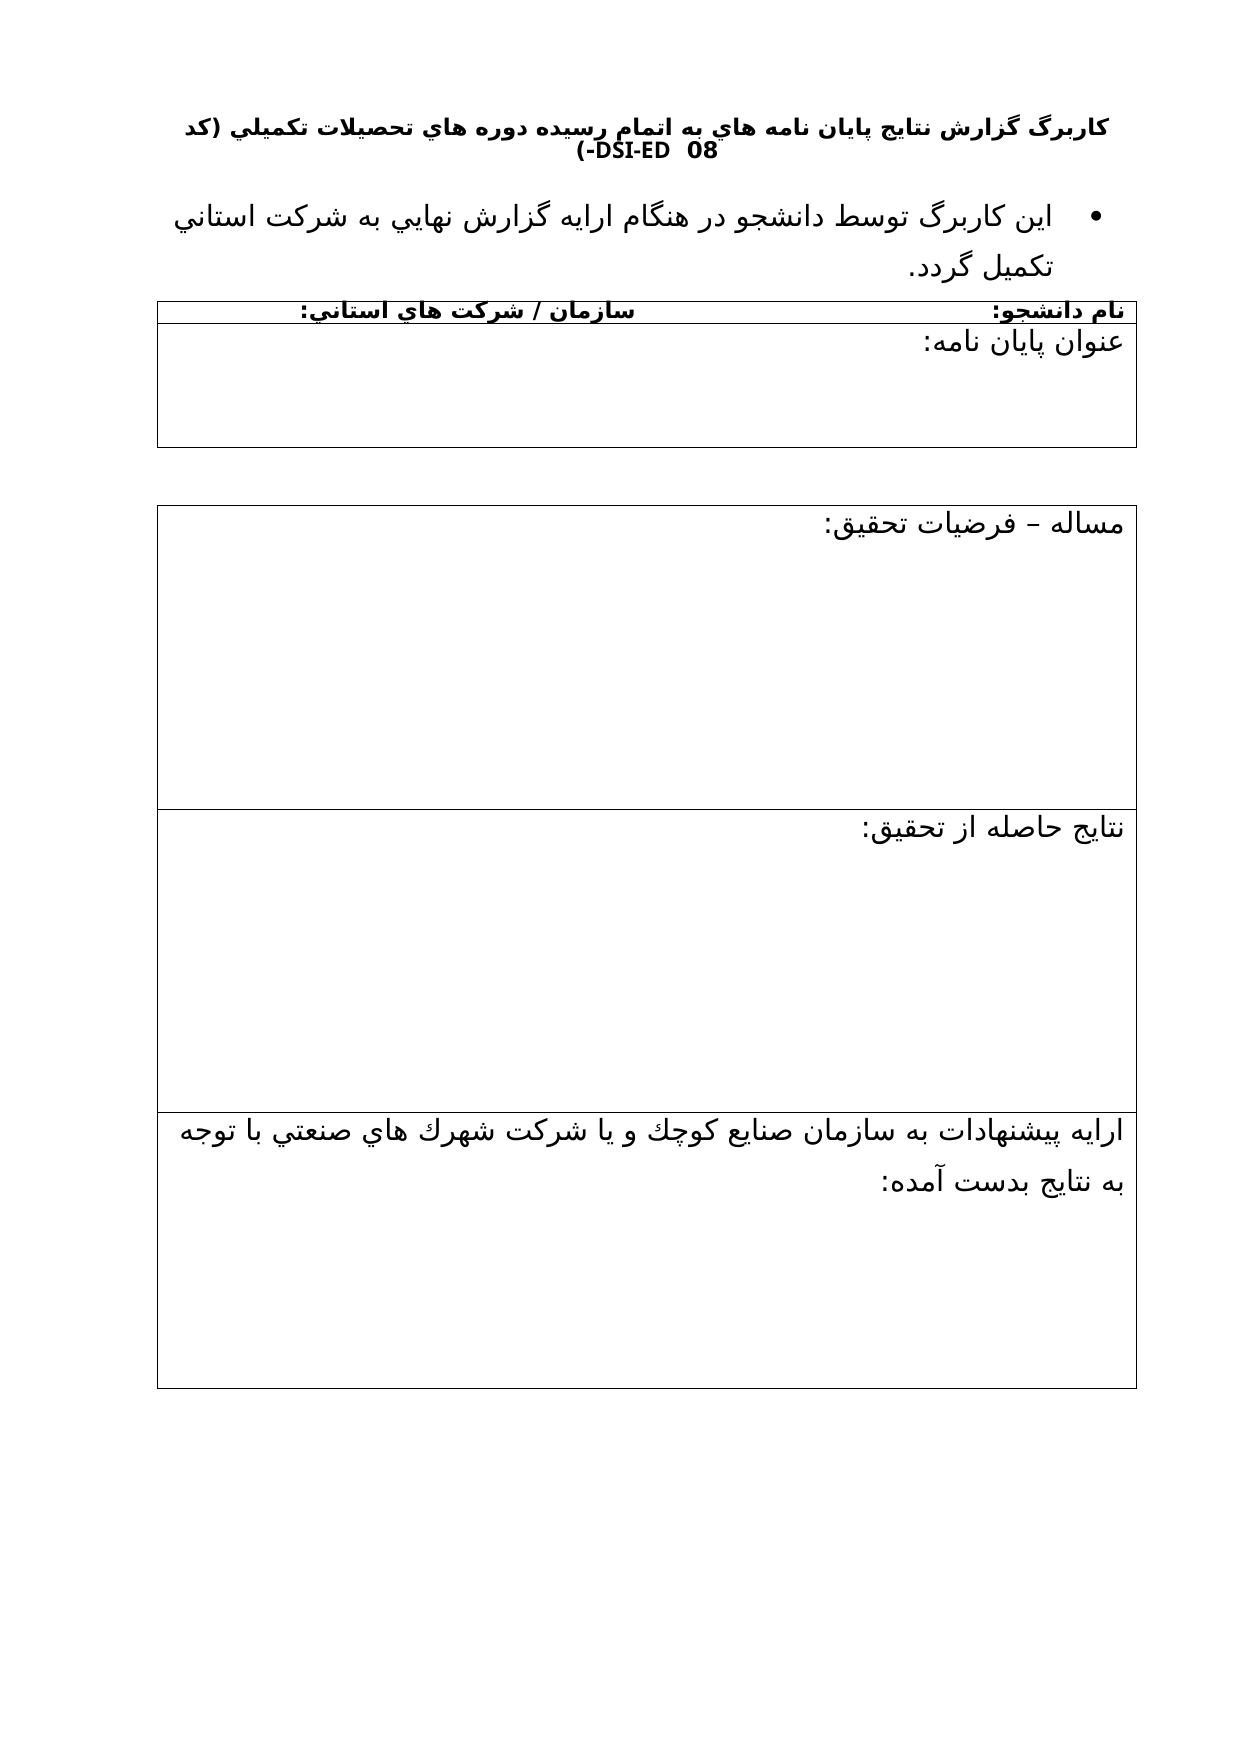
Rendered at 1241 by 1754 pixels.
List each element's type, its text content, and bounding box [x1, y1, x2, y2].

table_header نام دانشجو: [647, 302, 1136, 323]
table_cell ارايه پيشنهادات به سازمان صنايع كوچك و يا شركت شهرك هاي صنعتي با توجه به نتايج بدست آمده: [158, 1113, 1136, 1388]
table_header مساله – فرضيات تحقيق: [158, 506, 1136, 809]
text كاربرگ گزارش نتايج پايان نامه هاي به اتمام رسيده دوره هاي تحصيلات تكميلي (كد08 DSI-ED-) [169, 118, 1125, 165]
table_cell نتايج حاصله از تحقيق: [158, 810, 1136, 1112]
table_header سازمان / شركت هاي استاني: [158, 302, 647, 323]
table_cell عنوان پايان نامه: [158, 324, 1136, 447]
list اين کاربرگ توسط دانشجو در هنگام ارايه گزارش نهايي به شركت استاني تكميل گردد. [113, 199, 1091, 284]
